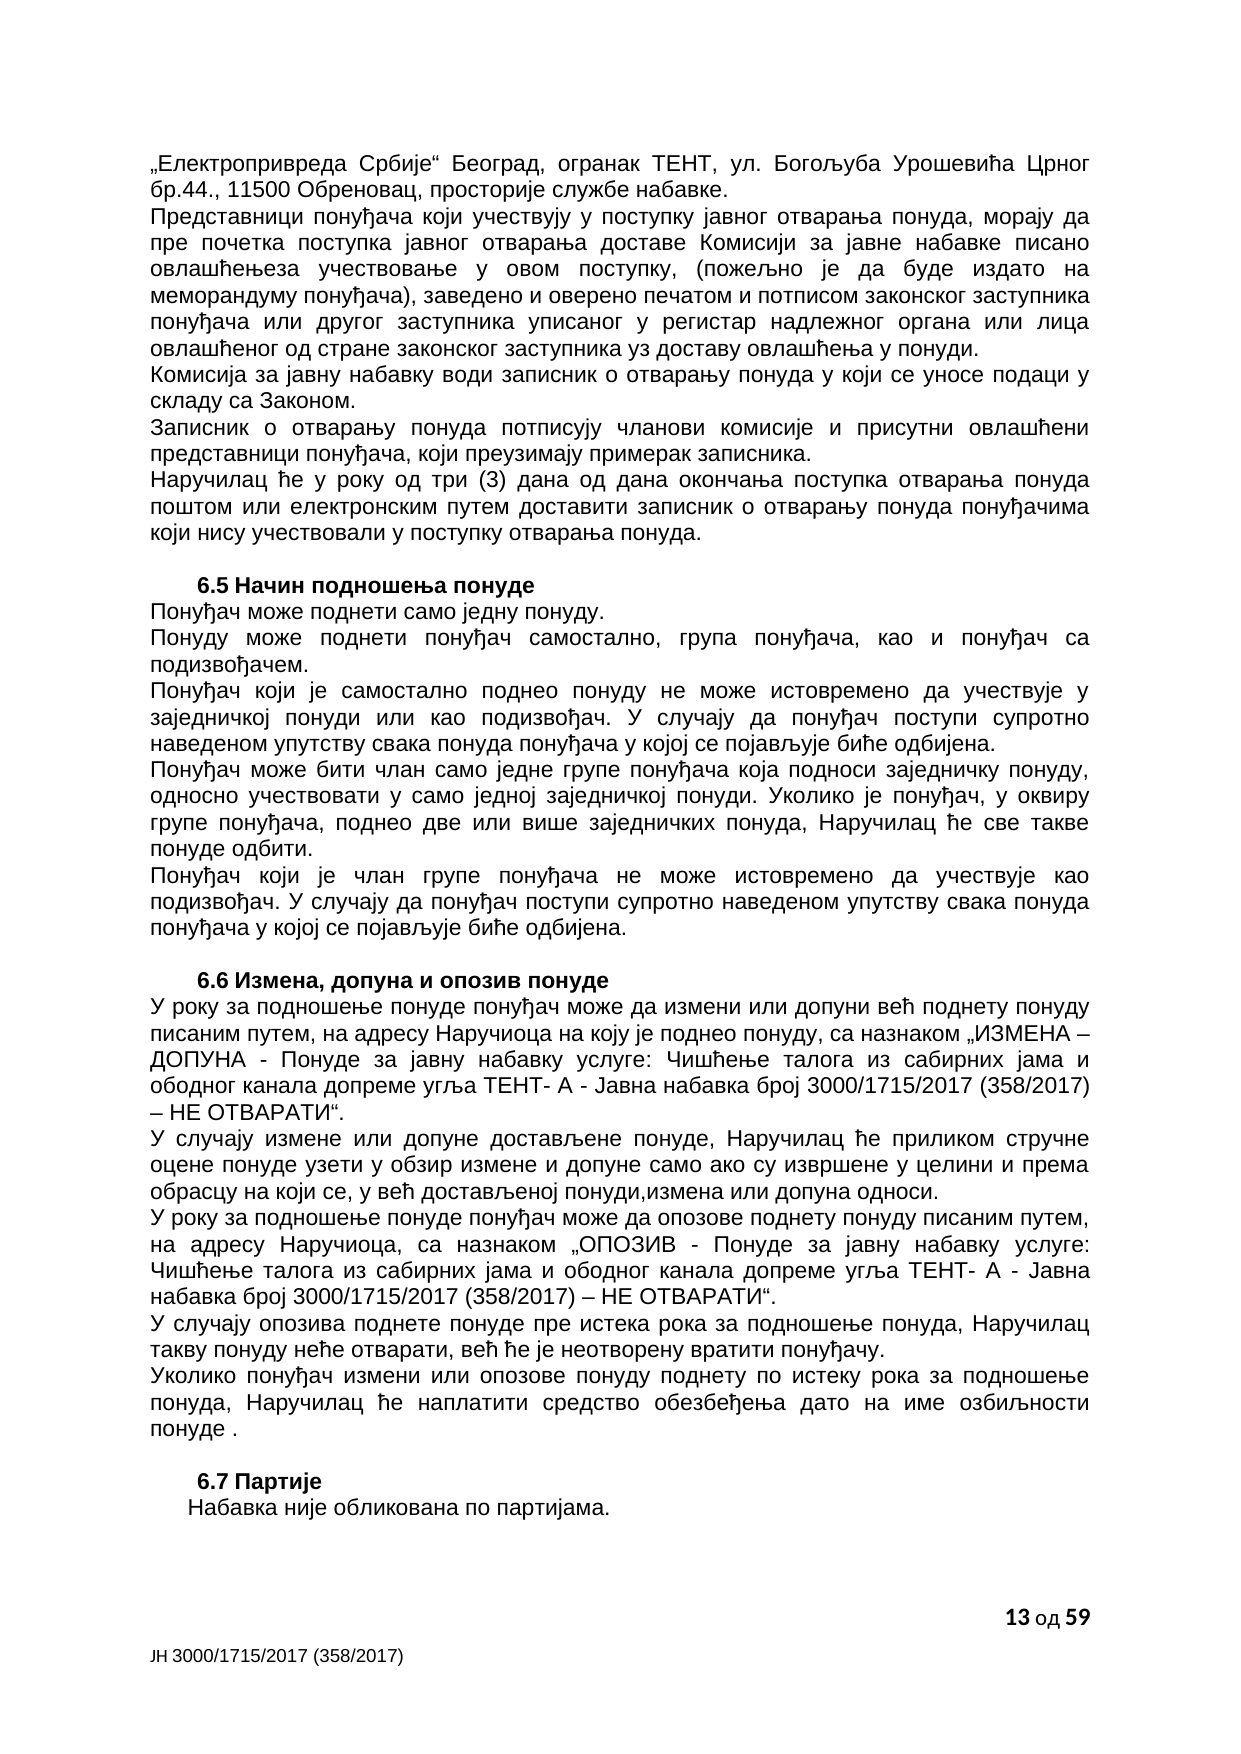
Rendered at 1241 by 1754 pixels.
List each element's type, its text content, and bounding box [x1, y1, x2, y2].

list Начин подношења понуде [197, 572, 1090, 598]
list Партије [197, 1468, 1090, 1494]
text Записник о отварању понуда потписују чланови комисије и присутни овлашћени представници понуђача, који преузимају примерак записника. [150, 413, 1090, 466]
text Понуђач који је самостално поднео понуду не може истовремено да учествује у заједничкој понуди или као подизвођач. У случају да понуђач поступи супротно наведеном упутству свака понуда понуђача у којој се појављује биће одбијена. [150, 677, 1090, 756]
text „Електропривреда Србије“ Београд, огранак ТЕНТ, ул. Богољуба Урошевића Црног бр.44., 11500 Обреновац, просторије службе набавке. [150, 150, 1090, 203]
text Представници понуђача који учествују у поступку јавног отварања понуда, морају да пре почетка поступка јавног отварања доставе Комисији за јавне набавке писано овлашћењеза учествовање у овом поступку, (пожељно је да буде издато на меморандуму понуђача), заведено и оверено печатом и потписом законског заступника понуђача или другог заступника уписаног у регистар надлежног органа или лица овлашћеног од стране законског заступника уз доставу овлашћења у понуди. [150, 203, 1090, 361]
text У року за подношење понуде понуђач може да измени или допуни већ поднету понуду писаним путем, на адресу Наручиоца на коју је поднео понуду, са назнаком „ИЗМЕНА – ДОПУНА - Понуде за јавну набавку услуге: Чишћење талога из сабирних јама и ободног канала допреме угља ТЕНТ- А - Јавна набавка број 3000/1715/2017 (358/2017) – НЕ ОТВАРАТИ“. [150, 993, 1090, 1125]
text Понуђач који је члан групе понуђача не може истовремено да учествује као подизвођач. У случају да понуђач поступи супротно наведеном упутству свака понуда понуђача у којој се појављује биће одбијена. [150, 862, 1090, 941]
text Понуду може поднети понуђач самостално, група понуђача, као и понуђач са подизвођачем. [150, 624, 1090, 677]
text Понуђач може бити члан само једне групе понуђача која подноси заједничку понуду, односно учествовати у само једној заједничкој понуди. Уколико је понуђач, у оквиру групе понуђача, поднео две или више заједничких понуда, Наручилац ће све такве понуде одбити. [150, 756, 1090, 862]
text Понуђач може поднети само једну понуду. [150, 598, 1090, 624]
list Измена, допуна и опозив понуде [197, 967, 1090, 993]
text Уколико понуђач измени или опозове понуду поднету по истеку рока за подношење понуда, Наручилац ће наплатити средство обезбеђења дато на име озбиљности понуде . [150, 1362, 1090, 1441]
text Набавка није обликована по партијама. [187, 1494, 1090, 1520]
text Комисија за јавну набавку води записник о отварању понуда у који се уносе подаци у складу са Законом. [150, 361, 1090, 413]
text У року за подношење понуде понуђач може да опозове поднету понуду писаним путем, на адресу Наручиоца, са назнаком „ОПОЗИВ - Понуде за јавну набавку услуге: Чишћење талога из сабирних јама и ободног канала допреме угља ТЕНТ- А - Јавна набавка број 3000/1715/2017 (358/2017) – НЕ ОТВАРАТИ“. [150, 1204, 1090, 1309]
text У случају опозива поднете понуде пре истека рока за подношење понуда, Наручилац такву понуду неће отварати, већ ће је неотворену вратити понуђачу. [150, 1309, 1090, 1362]
text Наручилац ће у року од три (3) дана од дана окончања поступка отварања понуда поштом или електронским путем доставити записник о отварању понуда понуђачима који нису учествовали у поступку отварања понуда. [150, 466, 1090, 545]
text У случају измене или допуне достављене понуде, Наручилац ће приликом стручне оцене понуде узети у обзир измене и допуне само ако су извршене у целини и према обрасцу на који се, у већ достављеној понуди,измена или допуна односи. [150, 1125, 1090, 1204]
